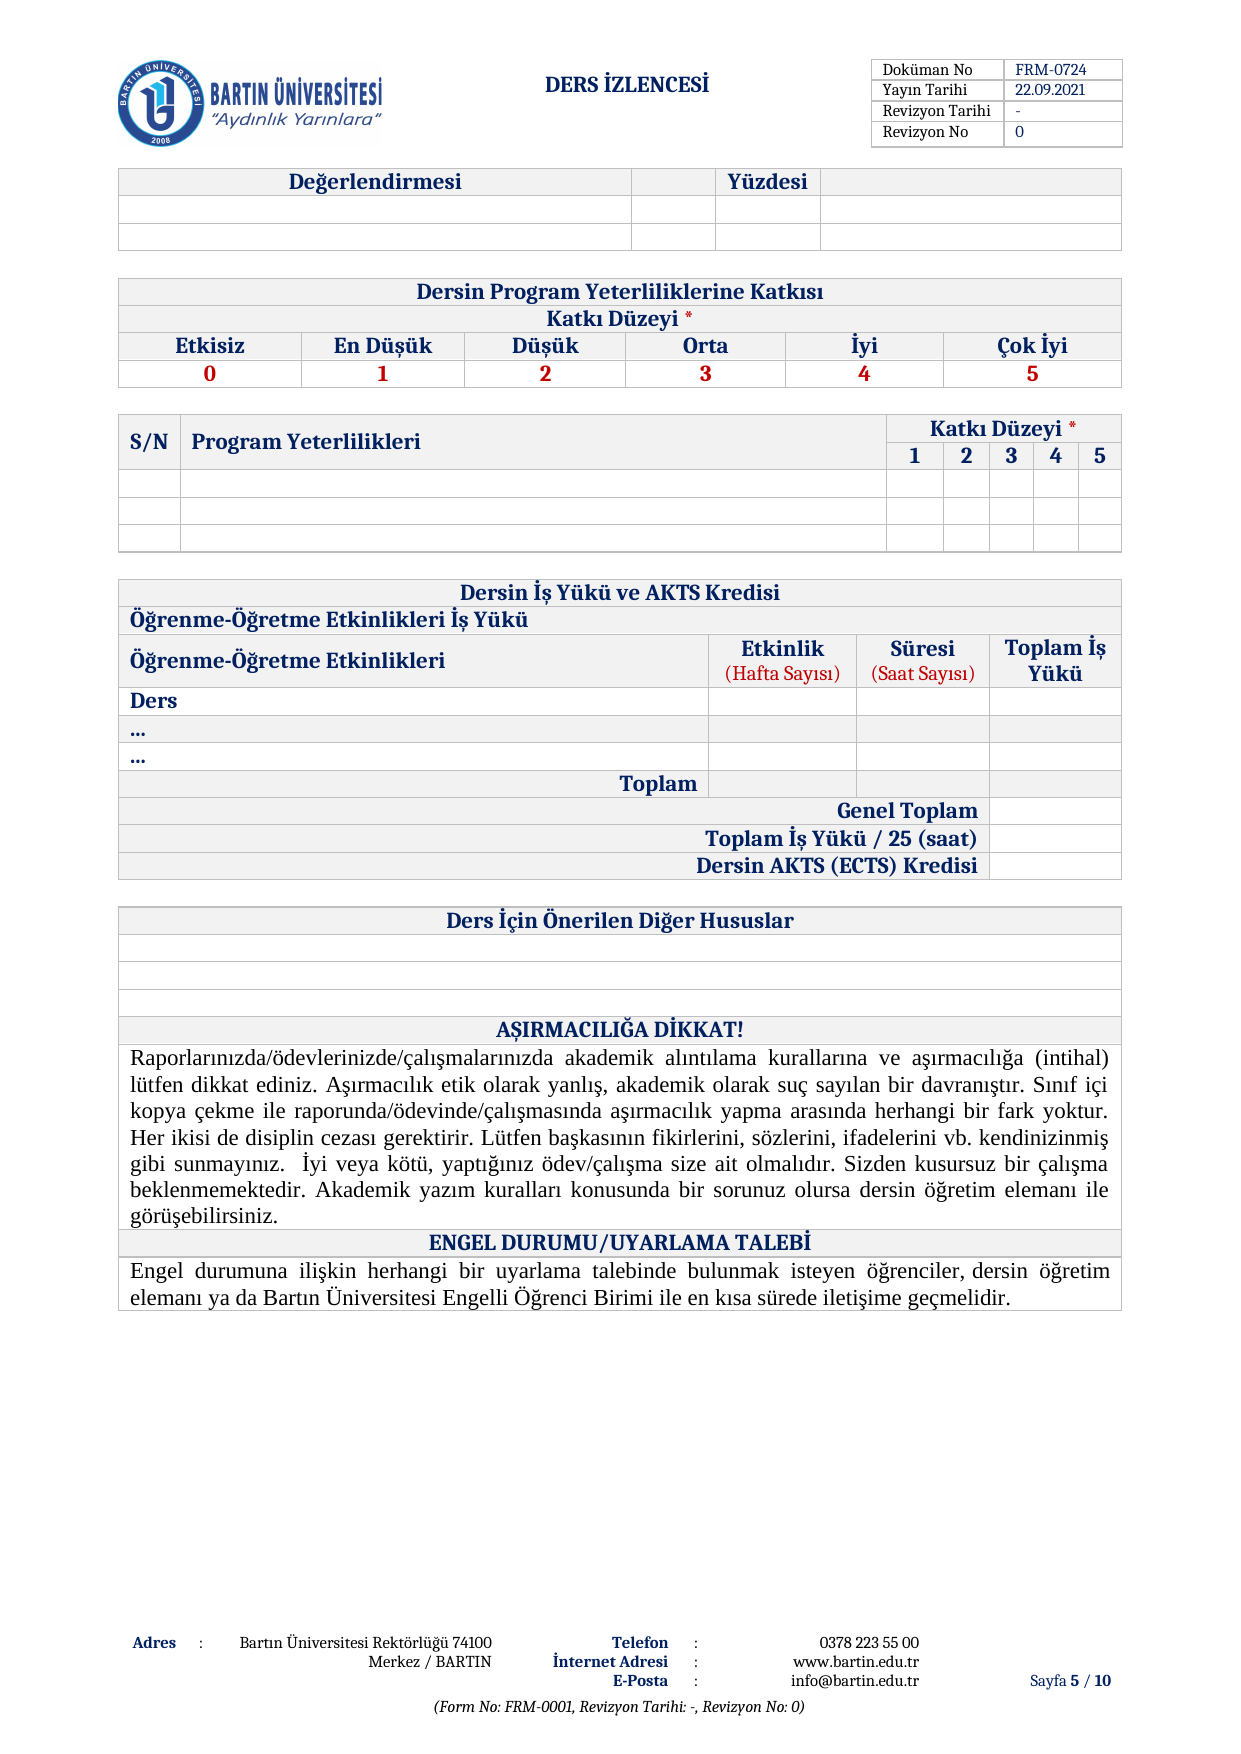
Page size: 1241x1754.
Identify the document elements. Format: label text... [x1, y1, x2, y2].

table_cell [709, 688, 856, 715]
table_cell [1079, 525, 1121, 551]
table_cell [857, 716, 989, 742]
table_cell [821, 224, 1121, 250]
table_cell Engel durumuna ilişkin herhangi bir uyarlama talebinde bulunmak isteyen öğrenciler, dersin öğretim elemanı ya da Bartın Üniversitesi Engelli Öğrenci Birimi ile en kısa sürede iletişime geçmelidir. [119, 1258, 1121, 1310]
table_cell En Düşük [302, 333, 464, 359]
table_cell [990, 771, 1121, 797]
table_cell [181, 470, 886, 497]
table_header Ders İçin Önerilen Diğer Hususlar [119, 908, 1121, 934]
table_cell [181, 525, 886, 551]
table_header Dersin İş Yükü ve AKTS Kredisi [119, 580, 1121, 606]
table_cell Çok İyi [944, 333, 1121, 359]
table_cell 5 [944, 361, 1121, 387]
table_cell ENGEL DURUMU/UYARLAMA TALEBİ [119, 1230, 1121, 1256]
table_cell [990, 825, 1121, 852]
table_cell [709, 716, 856, 742]
table_cell Sayısı [632, 169, 715, 195]
table_cell Açıklama [821, 169, 1121, 195]
table_cell [990, 716, 1121, 742]
table_cell [1079, 498, 1121, 524]
table_cell [1079, 470, 1121, 497]
table_cell 0 [119, 361, 301, 387]
table_cell [857, 743, 989, 769]
table_cell Düşük [465, 333, 625, 359]
picture [118, 60, 382, 147]
table_cell 2 [465, 361, 625, 387]
table_cell [119, 525, 180, 551]
table_cell Raporlarınızda/ödevlerinizde/çalışmalarınızda akademik alıntılama kurallarına ve aşırmacılığa (intihal) lütfen dikkat ediniz. Aşırmacılık etik olarak yanlış, akademik olarak suç sayılan bir davranıştır. Sınıf içi kopya çekme ile raporunda/ödevinde/çalışmasında aşırmacılık yapma arasında herhangi bir fark yoktur. Her ikisi de disiplin cezası gerektirir. Lütfen başkasının fikirlerini, sözlerini, ifadelerini vb. kendinizinmiş gibi sunmayınız. İyi veya kötü, yaptığınız ödev/çalışma size ait olmalıdır. Sizden kusursuz bir çalışma beklenmemektedir. Akademik yazım kuralları konusunda bir sorunuz olursa dersin öğretim elemanı ile görüşebilirsiniz. [119, 1045, 1121, 1229]
table_cell [887, 498, 943, 524]
table_cell [119, 224, 631, 250]
table_cell Etkisiz [119, 333, 301, 359]
table_cell 4 [1034, 443, 1078, 469]
table_cell [119, 196, 631, 223]
table_cell Öğrenme-Öğretme Etkinlikleri İş Yükü [119, 607, 1121, 633]
table_cell İyi [786, 333, 943, 359]
table_cell [1034, 470, 1078, 497]
table_cell [119, 935, 1121, 961]
table_cell 4 [786, 361, 943, 387]
table_cell [119, 470, 180, 497]
table_cell [944, 525, 989, 551]
table_cell Etkinlik (Hafta Sayısı) [709, 635, 856, 687]
table_cell [632, 224, 715, 250]
table_cell [887, 470, 943, 497]
table_cell Katkı Yüzdesi [716, 169, 820, 195]
table_cell 3 [990, 443, 1033, 469]
table_cell 5 [1079, 443, 1121, 469]
table_cell [119, 498, 180, 524]
table_cell [944, 470, 989, 497]
table_cell [857, 688, 989, 715]
table_cell AŞIRMACILIĞA DİKKAT! [119, 1017, 1121, 1043]
table_cell ... [119, 743, 708, 769]
table_cell Yarıyıl İçi Yapılan Çalışmaların Ölçme ve Değerlendirmesi [119, 169, 631, 195]
table_cell [887, 525, 943, 551]
table_cell [990, 498, 1033, 524]
table_cell [119, 962, 1121, 989]
table_cell Ders [119, 688, 708, 715]
table_cell [990, 525, 1033, 551]
table_cell Toplam İş Yükü / 25 (saat) [119, 825, 989, 852]
table_cell Orta [626, 333, 785, 359]
table_cell [990, 743, 1121, 769]
table_cell [119, 990, 1121, 1016]
table_cell 2 [944, 443, 989, 469]
table_cell Toplam [119, 771, 708, 797]
table_header Dersin Program Yeterliliklerine Katkısı [119, 279, 1121, 305]
table_cell Süresi (Saat Sayısı) [857, 635, 989, 687]
table_cell [990, 853, 1121, 879]
table_cell Dersin AKTS (ECTS) Kredisi [119, 853, 989, 879]
table_cell ... [119, 716, 708, 742]
table_cell [716, 224, 820, 250]
table_cell [716, 196, 820, 223]
table_cell 1 [302, 361, 464, 387]
table_cell [821, 196, 1121, 223]
table_header S/N [119, 415, 180, 469]
table_cell [709, 771, 856, 797]
table_cell Öğrenme-Öğretme Etkinlikleri [119, 635, 708, 687]
table_cell [990, 688, 1121, 715]
table_cell [632, 196, 715, 223]
table_cell [709, 743, 856, 769]
table_cell Toplam İş Yükü [990, 635, 1121, 687]
table_cell 3 [626, 361, 785, 387]
table_cell [944, 498, 989, 524]
table_cell Katkı Düzeyi * [119, 306, 1121, 332]
table_cell Genel Toplam [119, 798, 989, 824]
table_cell 1 [887, 443, 943, 469]
table_cell [990, 470, 1033, 497]
table_cell [990, 798, 1121, 824]
table_cell [1034, 525, 1078, 551]
table_cell [181, 498, 886, 524]
table_header Katkı Düzeyi * [887, 415, 1121, 442]
table_cell [857, 771, 989, 797]
table_cell [1034, 498, 1078, 524]
table_header Program Yeterlilikleri [181, 415, 886, 469]
